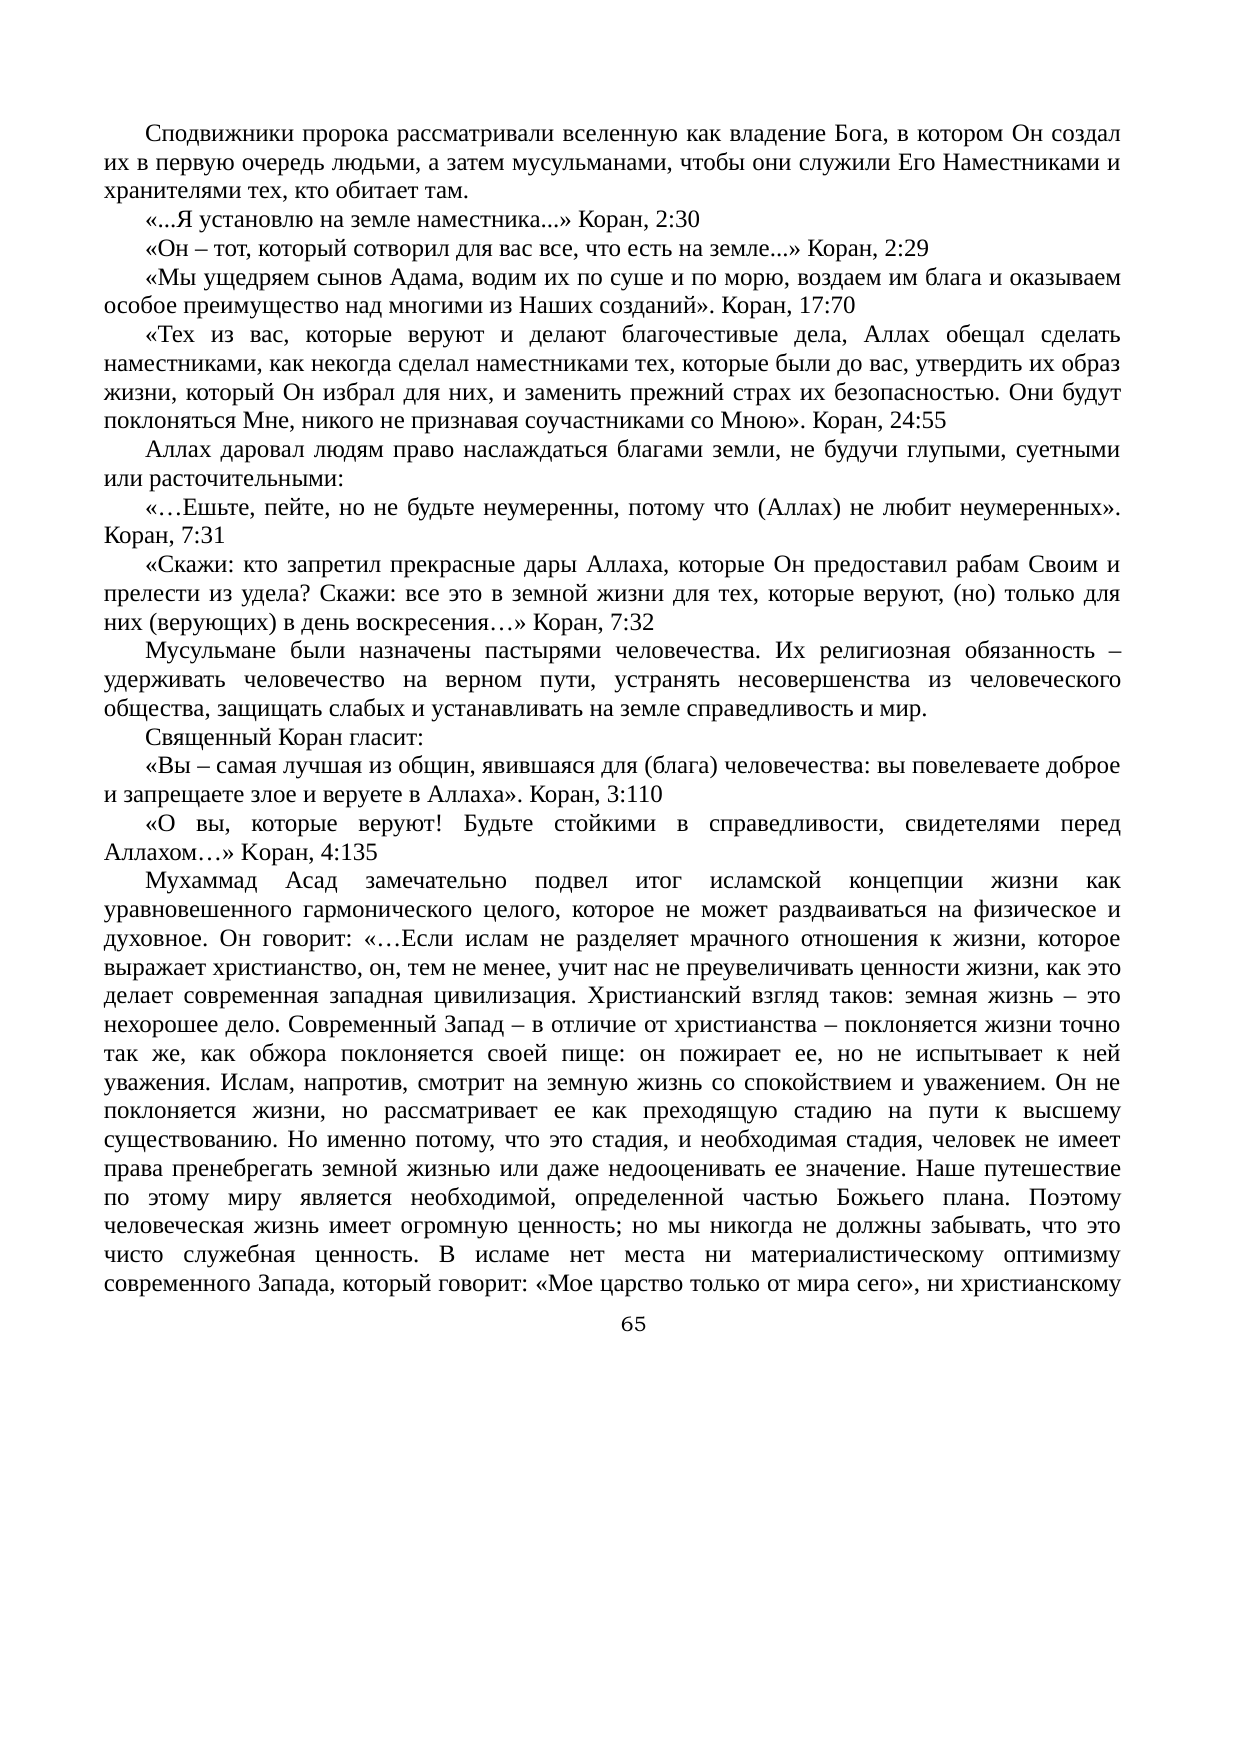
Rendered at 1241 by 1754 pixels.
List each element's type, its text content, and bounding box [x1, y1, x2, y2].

text «Мы ущедряем сынов Адама, водим их по суше и по морю, воздаем им блага и оказываем особое преимущество над многими из Наших созданий». Коран, 17:70 [103, 262, 1122, 319]
text Аллах даровал людям право наслаждаться благами земли, не будучи глупыми, суетными или расточительными: [103, 434, 1122, 492]
text «Он – тот, который сотворил для вас все, что есть на земле...» Коран, 2:29 [103, 233, 1122, 262]
text «...Я установлю на земле наместника...» Коран, 2:30 [103, 204, 1122, 233]
text «Вы – самая лучшая из общин, явившаяся для (блага) человечества: вы повелеваете доброе и запрещаете злое и веруете в Аллаха». Коран, 3:110 [103, 751, 1122, 808]
text «О вы, которые веруют! Будьте стойкими в справедливости, свидетелями перед Аллахом…» Kоpaн, 4:135 [103, 808, 1122, 866]
text «…Ешьте, пейте, но не будьте неумеренны, потому что (Аллах) не любит неумеренных». Коран, 7:31 [103, 492, 1122, 549]
text Сподвижники пророка рассматривали вселенную как владение Бога, в котором Он создал их в первую очередь людьми, а затем мусульманами, чтобы они служили Его Наместниками и хранителями тех, кто обитает там. [103, 118, 1122, 204]
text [103, 866, 1122, 1297]
text Священный Коран гласит: [103, 722, 1122, 751]
text «Тех из вас, которые веруют и делают благочестивые дела, Аллах обещал сделать наместниками, как некогда сделал наместниками тех, которые были до вас, утвердить их образ жизни, который Он избрал для них, и заменить прежний страх их безопасностью. Они будут поклоняться Мне, никого не признавая соучастниками со Мною». Коран, 24:55 [103, 319, 1122, 434]
text Мусульмане были назначены пастырями человечества. Их религиозная обязанность – удерживать человечество на верном пути, устранять несовершенства из человеческого общества, защищать слабых и устанавливать на земле справедливость и мир. [103, 636, 1122, 722]
text «Скажи: кто запретил прекрасные дары Аллаха, которые Он предоставил рабам Своим и прелести из удела? Скажи: все это в земной жизни для тех, которые веруют, (но) только для них (верующих) в день воскресения…» Коран, 7:32 [103, 549, 1122, 636]
